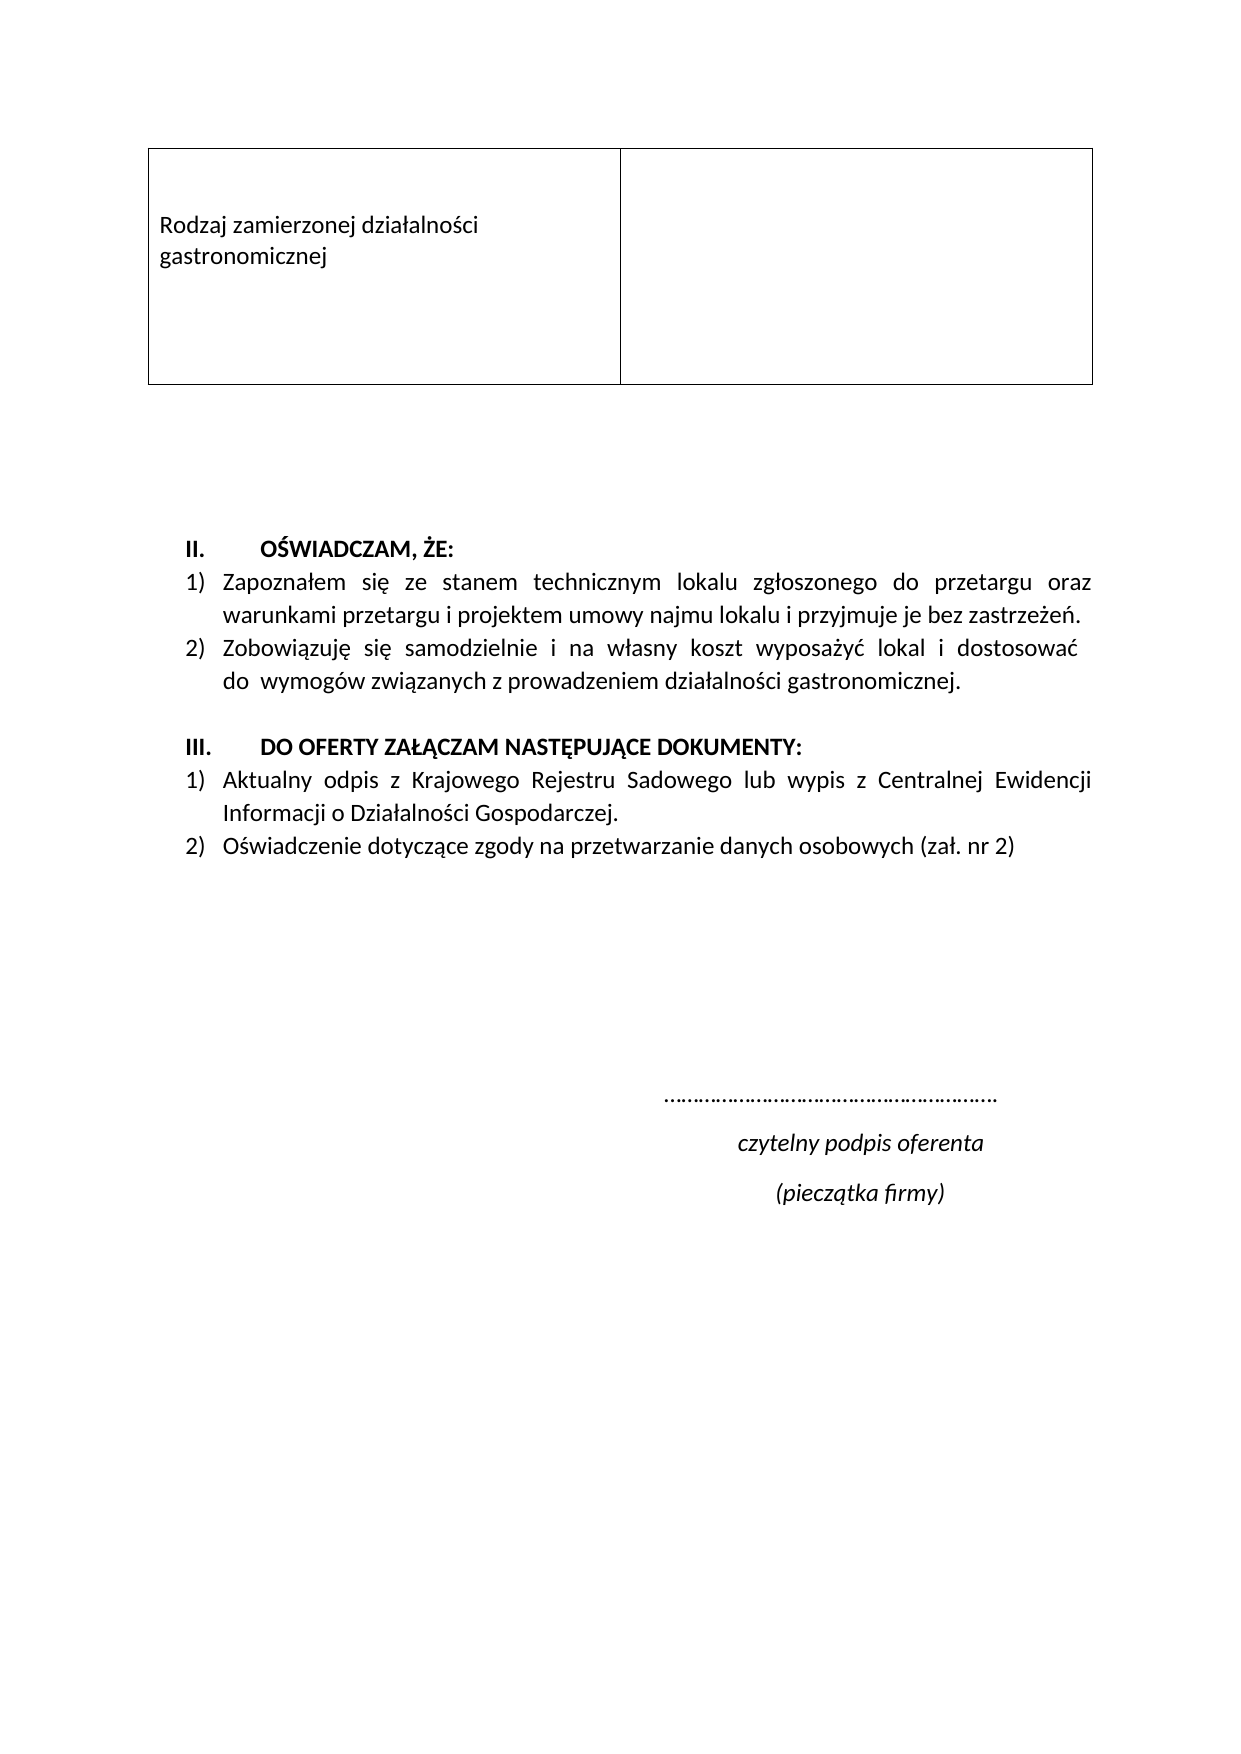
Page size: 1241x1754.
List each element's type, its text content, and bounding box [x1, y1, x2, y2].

list OŚWIADCZAM, ŻE: [185, 534, 1093, 564]
text …………………………………………………. [185, 1078, 1093, 1108]
text czytelny podpis oferenta [185, 1127, 1093, 1158]
table_cell [621, 149, 1092, 384]
text (pieczątka firmy) [775, 1177, 1093, 1207]
list Aktualny odpis z Krajowego Rejestru Sadowego lub wypis z Centralnej Ewidencji Informacji o Działalności Gospodarczej. [185, 764, 1093, 827]
list Oświadczenie dotyczące zgody na przetwarzanie danych osobowych (zał. nr 2) [185, 830, 1093, 860]
list Zapoznałem się ze stanem technicznym lokalu zgłoszonego do przetargu oraz warunkami przetargu i projektem umowy najmu lokalu i przyjmuje je bez zastrzeżeń. [185, 567, 1093, 630]
list DO OFERTY ZAŁĄCZAM NASTĘPUJĄCE DOKUMENTY: [185, 731, 1093, 762]
table_cell Rodzaj zamierzonej działalności gastronomicznej [149, 149, 620, 384]
list Zobowiązuję się samodzielnie i na własny koszt wyposażyć lokal i dostosować do wymogów związanych z prowadzeniem działalności gastronomicznej. [185, 632, 1093, 696]
